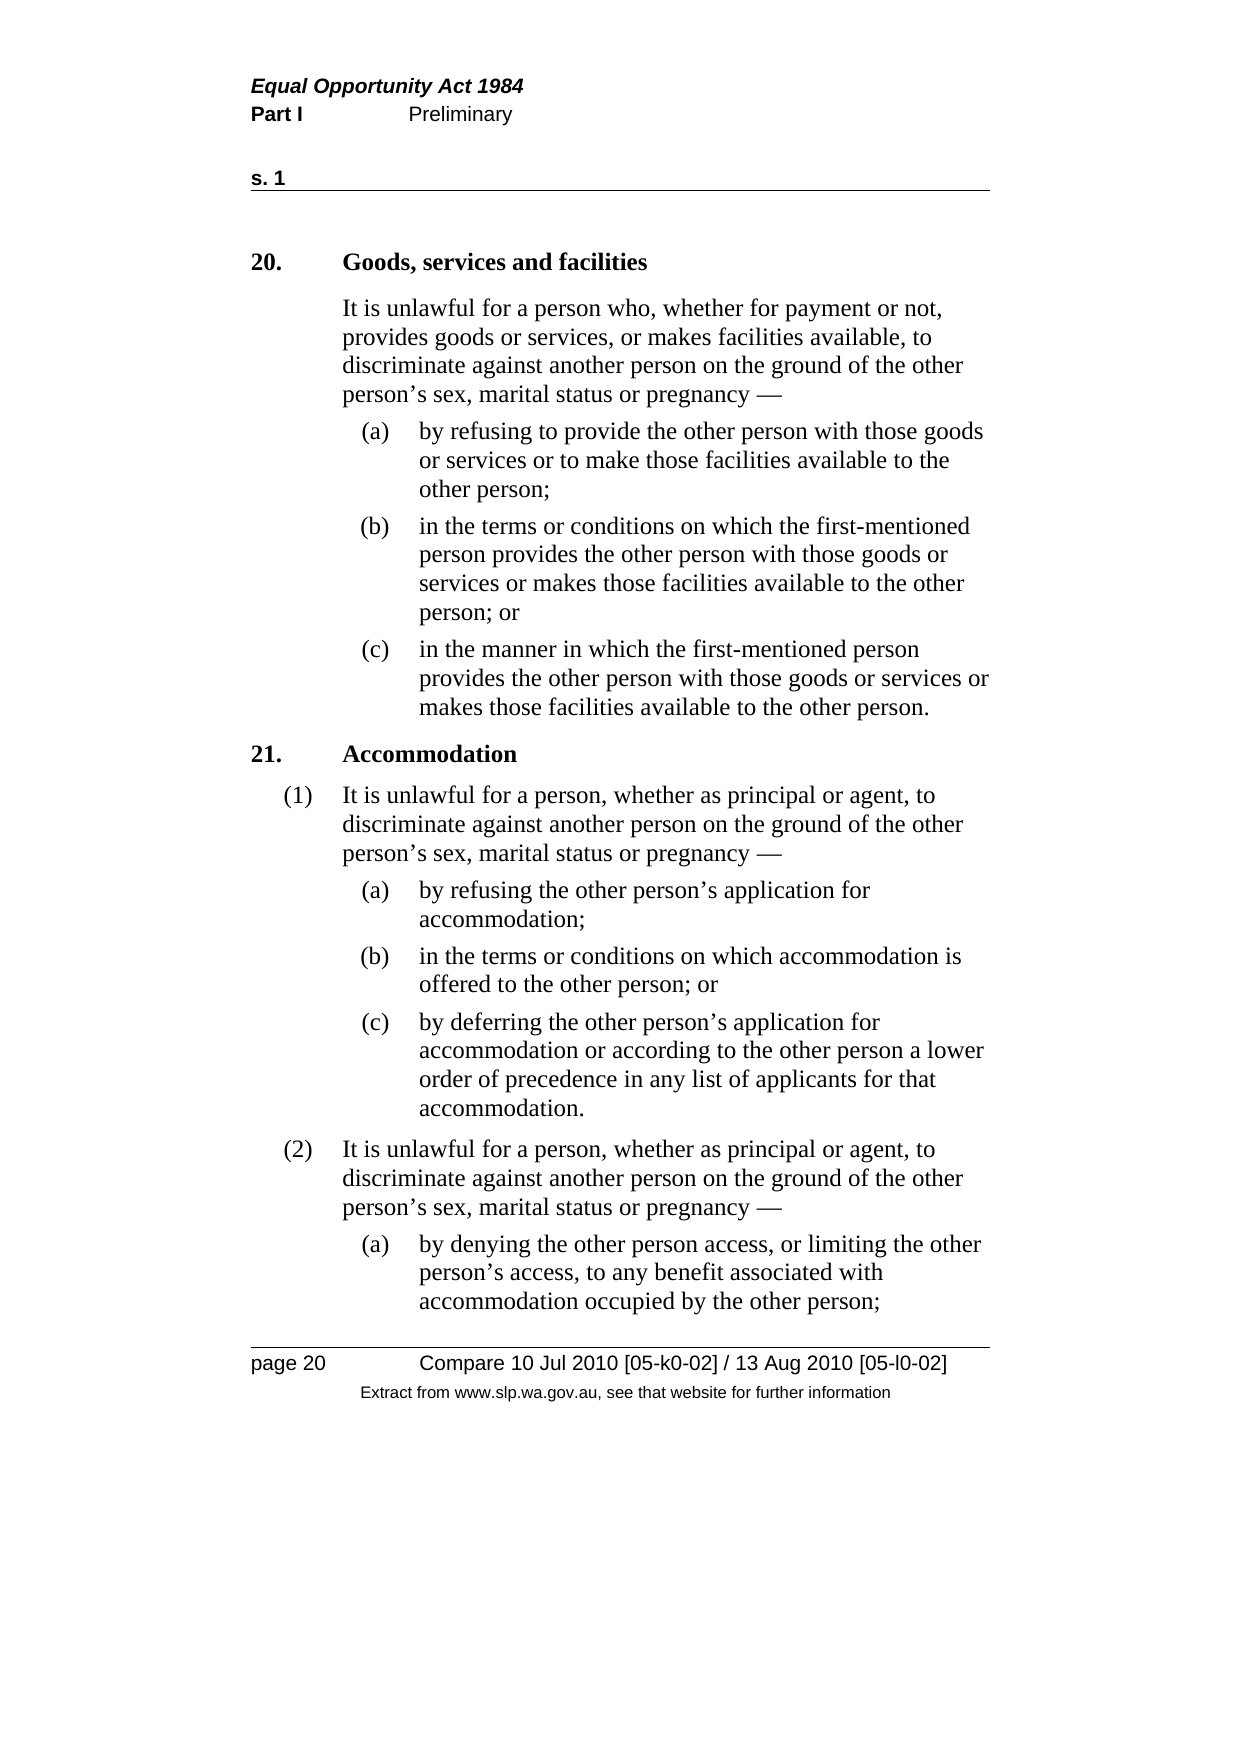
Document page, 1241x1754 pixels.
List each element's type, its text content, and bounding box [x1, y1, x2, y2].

text (a) by denying the other person access, or limiting the other person’s access, to any benefit associated with accommodation occupied by the other person; [251, 1229, 990, 1315]
text (b) in the terms or conditions on which the first-mentioned person provides the other person with those goods or services or makes those facilities available to the other person; or [251, 511, 990, 626]
text (c) in the manner in which the first-mentioned person provides the other person with those goods or services or makes those facilities available to the other person. [251, 634, 990, 720]
text (2) It is unlawful for a person, whether as principal or agent, to discriminate against another person on the ground of the other person’s sex, marital status or pregnancy — [251, 1134, 990, 1220]
subtitle 21. Accommodation [251, 739, 990, 768]
text (b) in the terms or conditions on which accommodation is offered to the other person; or [251, 941, 990, 998]
text (a) by refusing to provide the other person with those goods or services or to make those facilities available to the other person; [251, 416, 990, 502]
text (a) by refusing the other person’s application for accommodation; [251, 875, 990, 932]
text It is unlawful for a person who, whether for payment or not, provides goods or services, or makes facilities available, to discriminate against another person on the ground of the other person’s sex, marital status or pregnancy — [251, 293, 990, 408]
text (1) It is unlawful for a person, whether as principal or agent, to discriminate against another person on the ground of the other person’s sex, marital status or pregnancy — [251, 780, 990, 867]
subtitle 20. Goods, services and facilities [251, 247, 990, 276]
text (c) by deferring the other person’s application for accommodation or according to the other person a lower order of precedence in any list of applicants for that accommodation. [251, 1007, 990, 1122]
